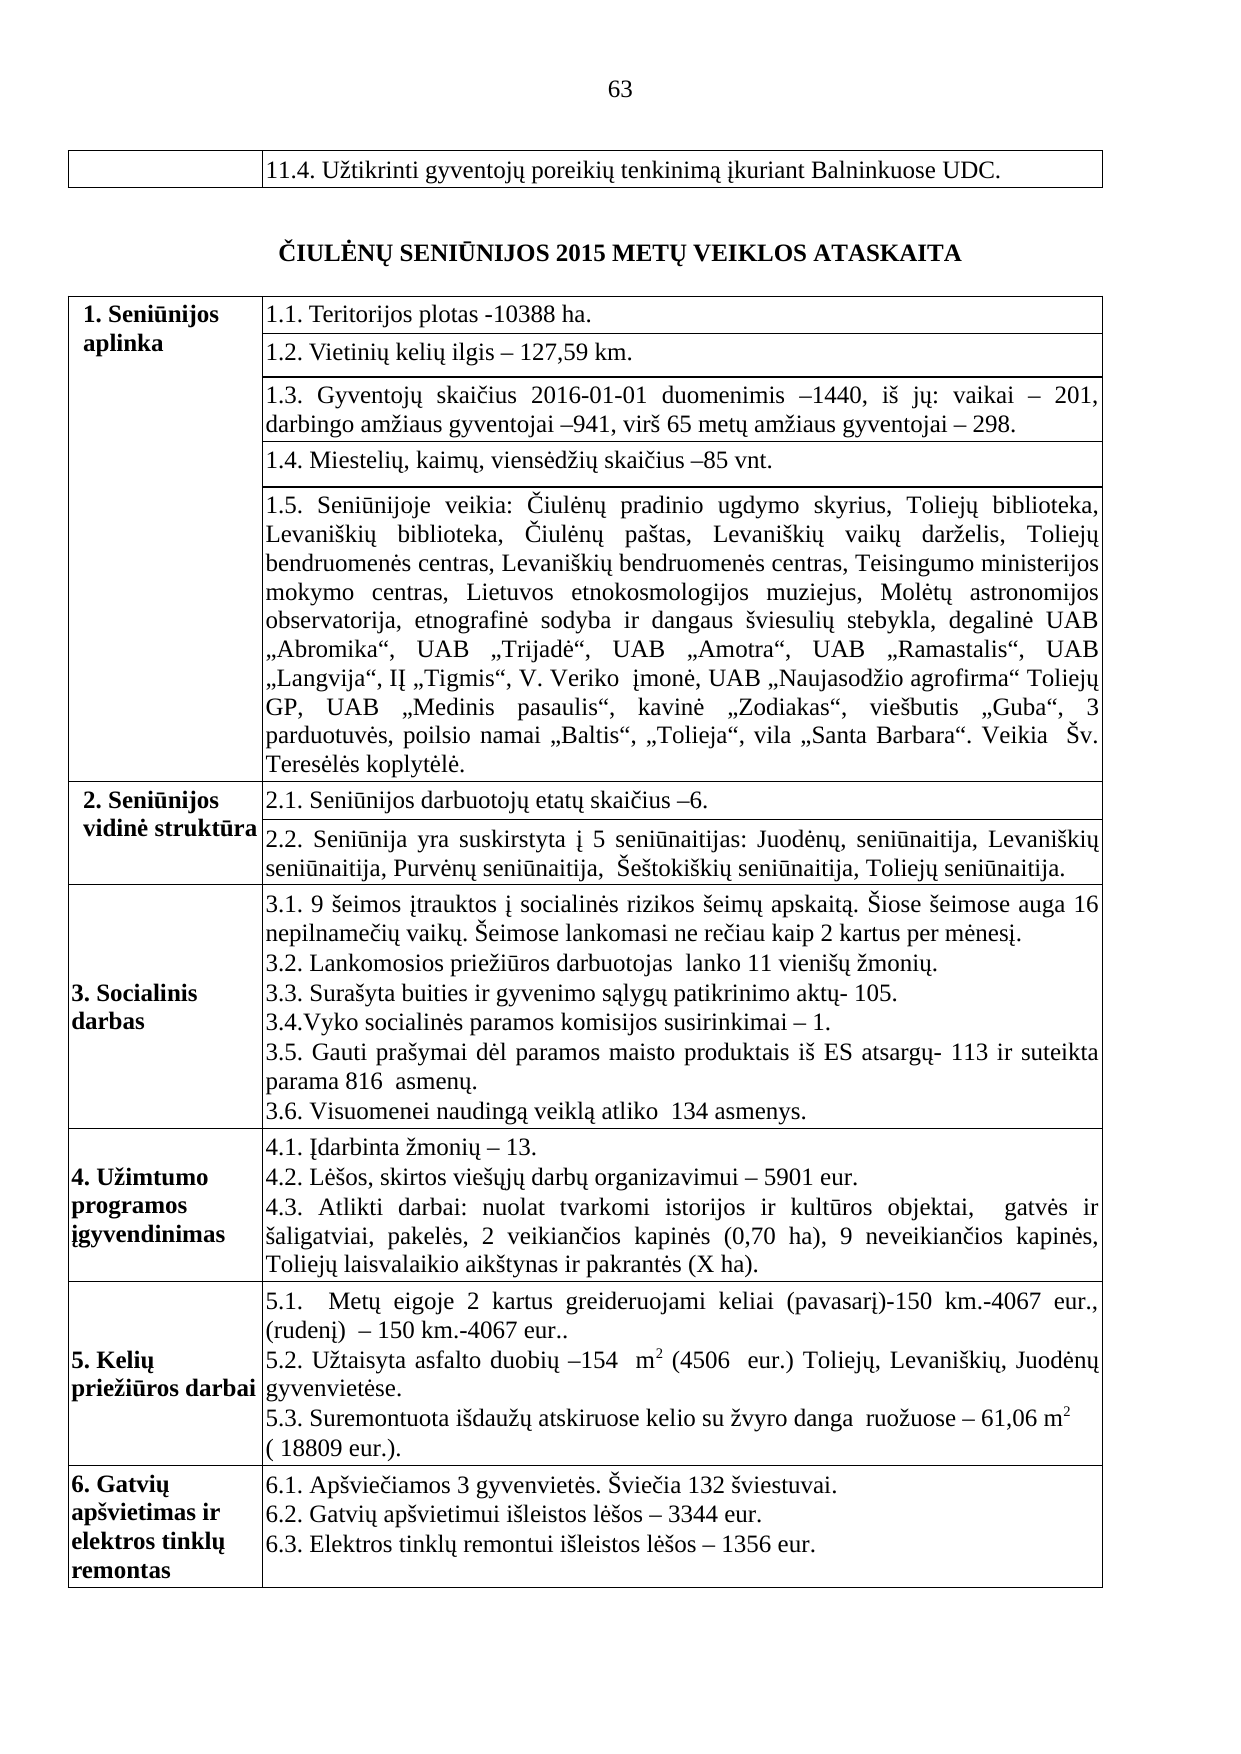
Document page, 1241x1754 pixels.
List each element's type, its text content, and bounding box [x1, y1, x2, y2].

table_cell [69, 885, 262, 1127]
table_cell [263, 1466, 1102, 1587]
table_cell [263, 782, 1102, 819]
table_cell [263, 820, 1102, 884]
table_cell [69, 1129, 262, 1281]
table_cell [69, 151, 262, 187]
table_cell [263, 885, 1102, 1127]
text ČIULĖNŲ SENIŪNIJOS 2015 METŲ VEIKLOS ATASKAITA [112, 238, 1128, 267]
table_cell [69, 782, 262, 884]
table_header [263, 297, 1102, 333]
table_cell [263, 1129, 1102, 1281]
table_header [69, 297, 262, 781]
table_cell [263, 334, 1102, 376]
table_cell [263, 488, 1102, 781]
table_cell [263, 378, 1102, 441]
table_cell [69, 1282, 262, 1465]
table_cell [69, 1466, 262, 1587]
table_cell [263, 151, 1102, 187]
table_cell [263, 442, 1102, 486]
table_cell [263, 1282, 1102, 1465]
